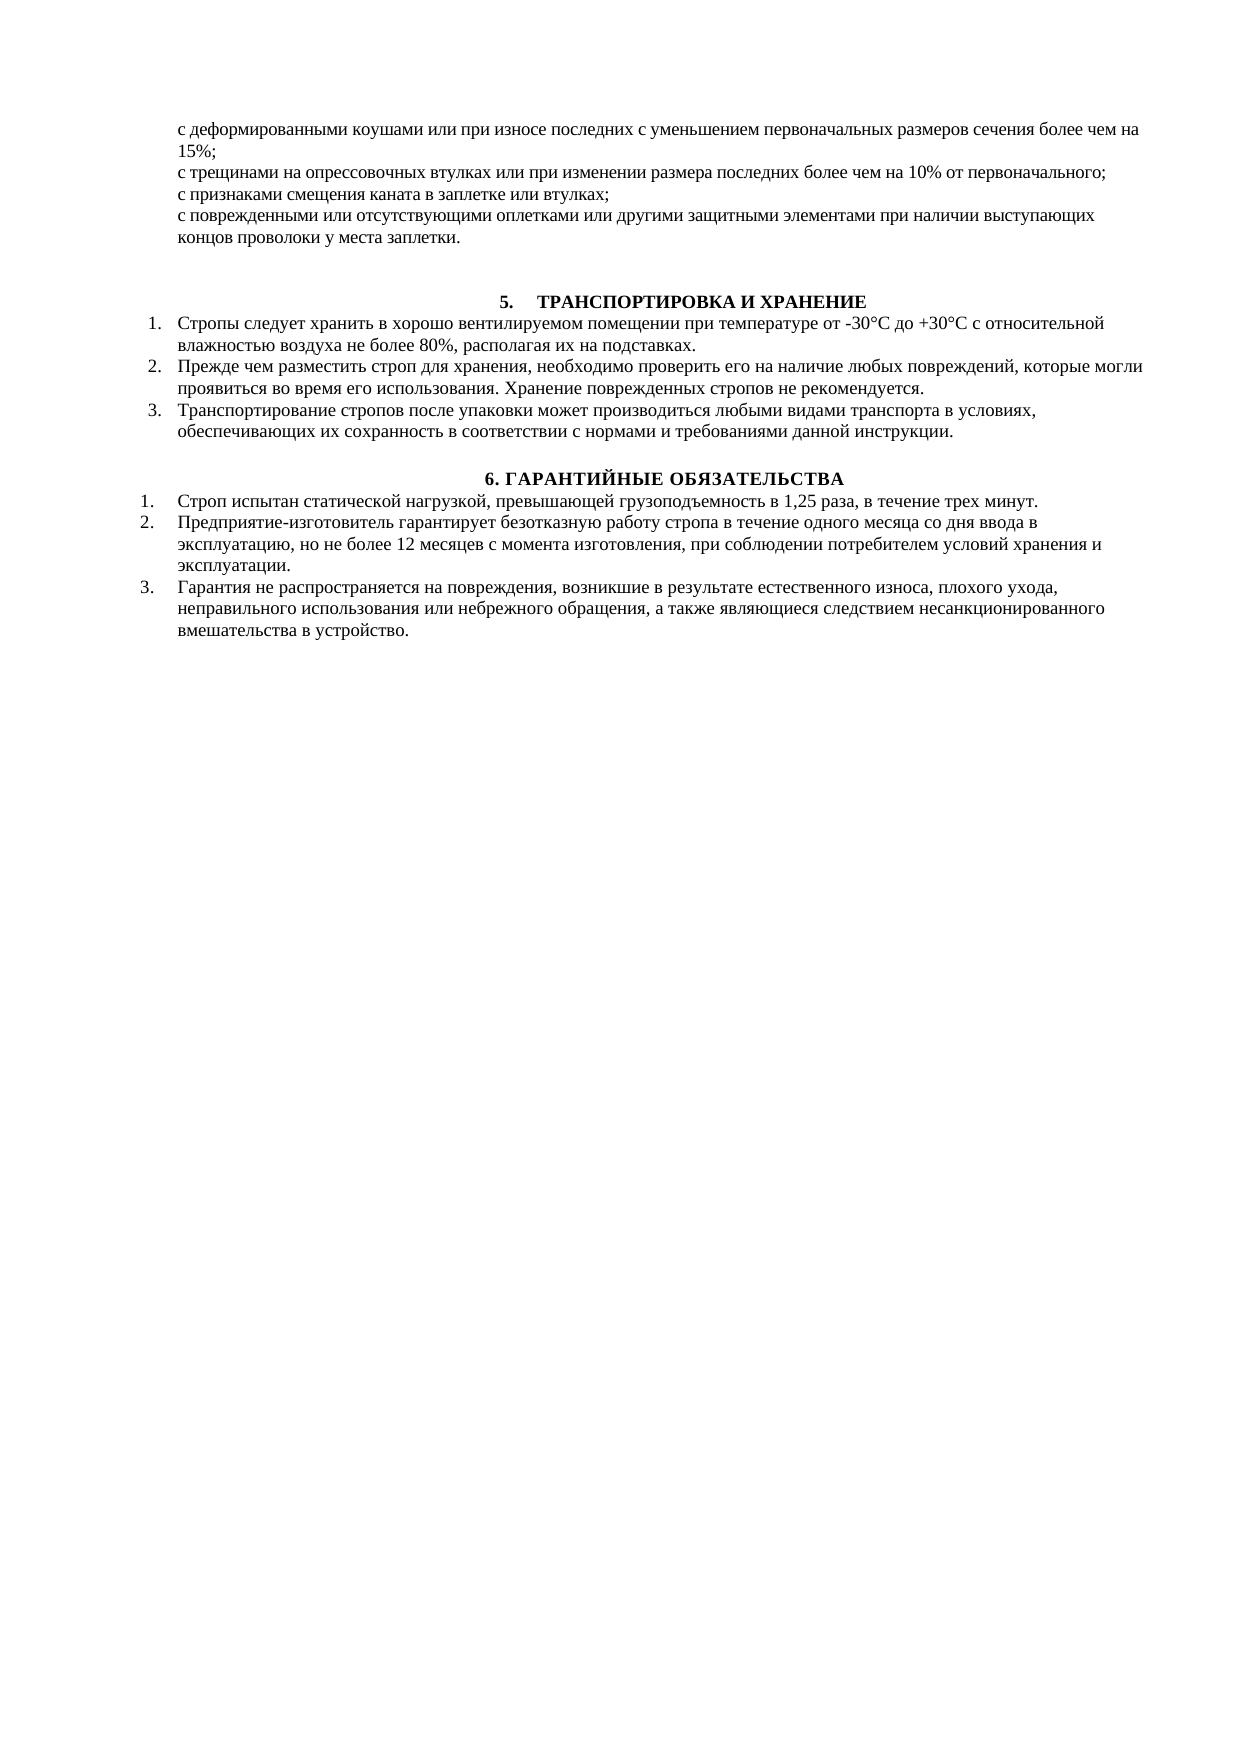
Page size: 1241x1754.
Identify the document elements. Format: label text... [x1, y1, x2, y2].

text с поврежденными или отсутствующими оплетками или другими защитными элементами при наличии выступающих концов проволоки у места заплетки. [177, 204, 1152, 247]
text с трещинами на опрессовочных втулках или при изменении размера последних более чем на 10% от первоначального; [177, 161, 1152, 183]
list Строп испытан статической нагрузкой, превышающей грузоподъемность в 1,25 раза, в течение трех минут. [140, 489, 1152, 511]
list Прежде чем разместить строп для хранения, необходимо проверить его на наличие любых повреждений, которые могли проявиться во время его использования. Хранение поврежденных стропов не рекомендуется. [148, 355, 1152, 398]
text с деформированными коушами или при износе последних с уменьшением первоначальных размеров сечения более чем на 15%; [177, 118, 1152, 161]
text 6. ГАРАНТИЙНЫЕ ОБЯЗАТЕЛЬСТВА [177, 468, 1152, 489]
list Гарантия не распространяется на повреждения, возникшие в результате естественного износа, плохого ухода, неправильного использования или небрежного обращения, а также являющиеся следствием несанкционированного вмешательства в устройство. [140, 576, 1152, 640]
list Стропы следует хранить в хорошо вентилируемом помещении при температуре от -30°С до +30°С с относительной влажностью воздуха не более 80%, располагая их на подставках. [148, 312, 1152, 355]
list Транспортирование стропов после упаковки может производиться любыми видами транспорта в условиях, обеспечивающих их сохранность в соответствии с нормами и требованиями данной инструкции. [148, 398, 1152, 442]
text с признаками смещения каната в заплетке или втулках; [177, 183, 1152, 204]
list ТРАНСПОРТИРОВКА И ХРАНЕНИЕ [215, 291, 1152, 312]
list Предприятие-изготовитель гарантирует безотказную работу стропа в течение одного месяца со дня ввода в эксплуатацию, но не более 12 месяцев с момента изготовления, при соблюдении потребителем условий хранения и эксплуатации. [140, 511, 1152, 576]
